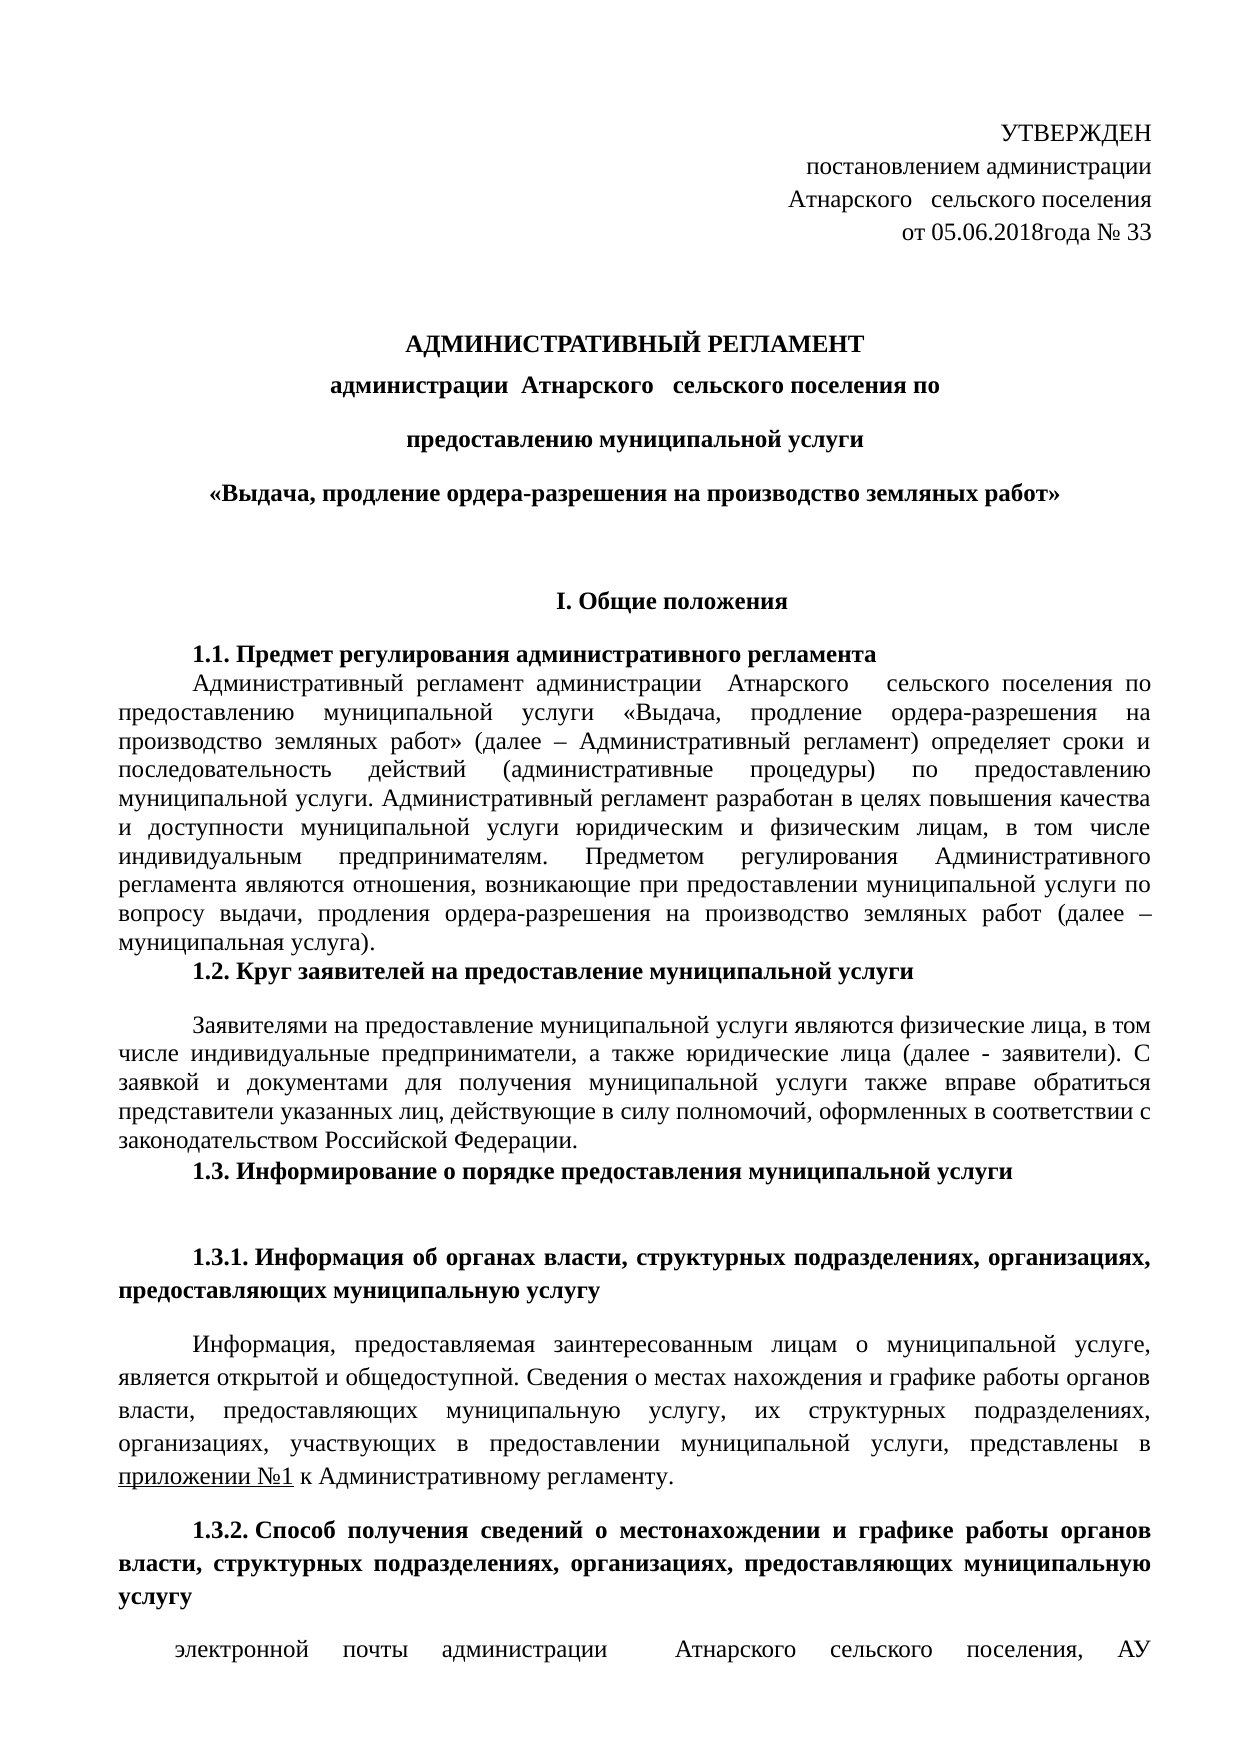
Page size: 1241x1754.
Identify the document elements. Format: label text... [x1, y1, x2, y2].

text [118, 1634, 1152, 1663]
text УТВЕРЖДЕН [118, 118, 1152, 147]
text АДМИНИСТРАТИВНЫЙ РЕГЛАМЕНТ [118, 329, 1152, 358]
text постановлением администрации [118, 151, 1152, 180]
text Атнарского сельского поселения от 05.06.2018года № 33 [118, 184, 1152, 246]
subtitle 1.3. Информирование о порядке предоставления муниципальной услуги [118, 1156, 1152, 1185]
text администрации Атнарского сельского поселения по [118, 370, 1152, 399]
text I. Общие положения [118, 586, 1152, 614]
text Информация, предоставляемая заинтересованным лицам о муниципальной услуге, является открытой и общедоступной. Сведения о местах нахождения и графике работы органов власти, предоставляющих муниципальную услугу, их структурных подразделениях, организациях, участвующих в предоставлении муниципальной услуги, представлены в приложении №1 к Административному регламенту. [118, 1329, 1152, 1489]
text Заявителями на предоставление муниципальной услуги являются физические лица, в том числе индивидуальные предприниматели, а также юридические лица (далее - заявители). С заявкой и документами для получения муниципальной услуги также вправе обратиться представители указанных лиц, действующие в силу полномочий, оформленных в соответствии с законодательством Российской Федерации. [118, 1010, 1152, 1153]
text 1.3.1. Информация об органах власти, структурных подразделениях, организациях, предоставляющих муниципальную услугу [118, 1242, 1152, 1304]
text предоставлению муниципальной услуги [118, 424, 1152, 453]
text «Выдача, продление ордера-разрешения на производство земляных работ» [118, 478, 1152, 507]
text 1.3.2. Способ получения сведений о местонахождении и графике работы органов власти, структурных подразделениях, организациях, предоставляющих муниципальную услугу [118, 1515, 1152, 1609]
text 1.2. Круг заявителей на предоставление муниципальной услуги [118, 956, 1152, 984]
text Административный регламент администрации Атнарского сельского поселения по предоставлению муниципальной услуги «Выдача, продление ордера-разрешения на производство земляных работ» (далее – Административный регламент) определяет сроки и последовательность действий (административные процедуры) по предоставлению муниципальной услуги. Административный регламент разработан в целях повышения качества и доступности муниципальной услуги юридическим и физическим лицам, в том числе индивидуальным предпринимателям. Предметом регулирования Административного регламента являются отношения, возникающие при предоставлении муниципальной услуги по вопросу выдачи, продления ордера-разрешения на производство земляных работ (далее – муниципальная услуга). [118, 668, 1152, 956]
text 1.1. Предмет регулирования административного регламента [118, 639, 1152, 668]
